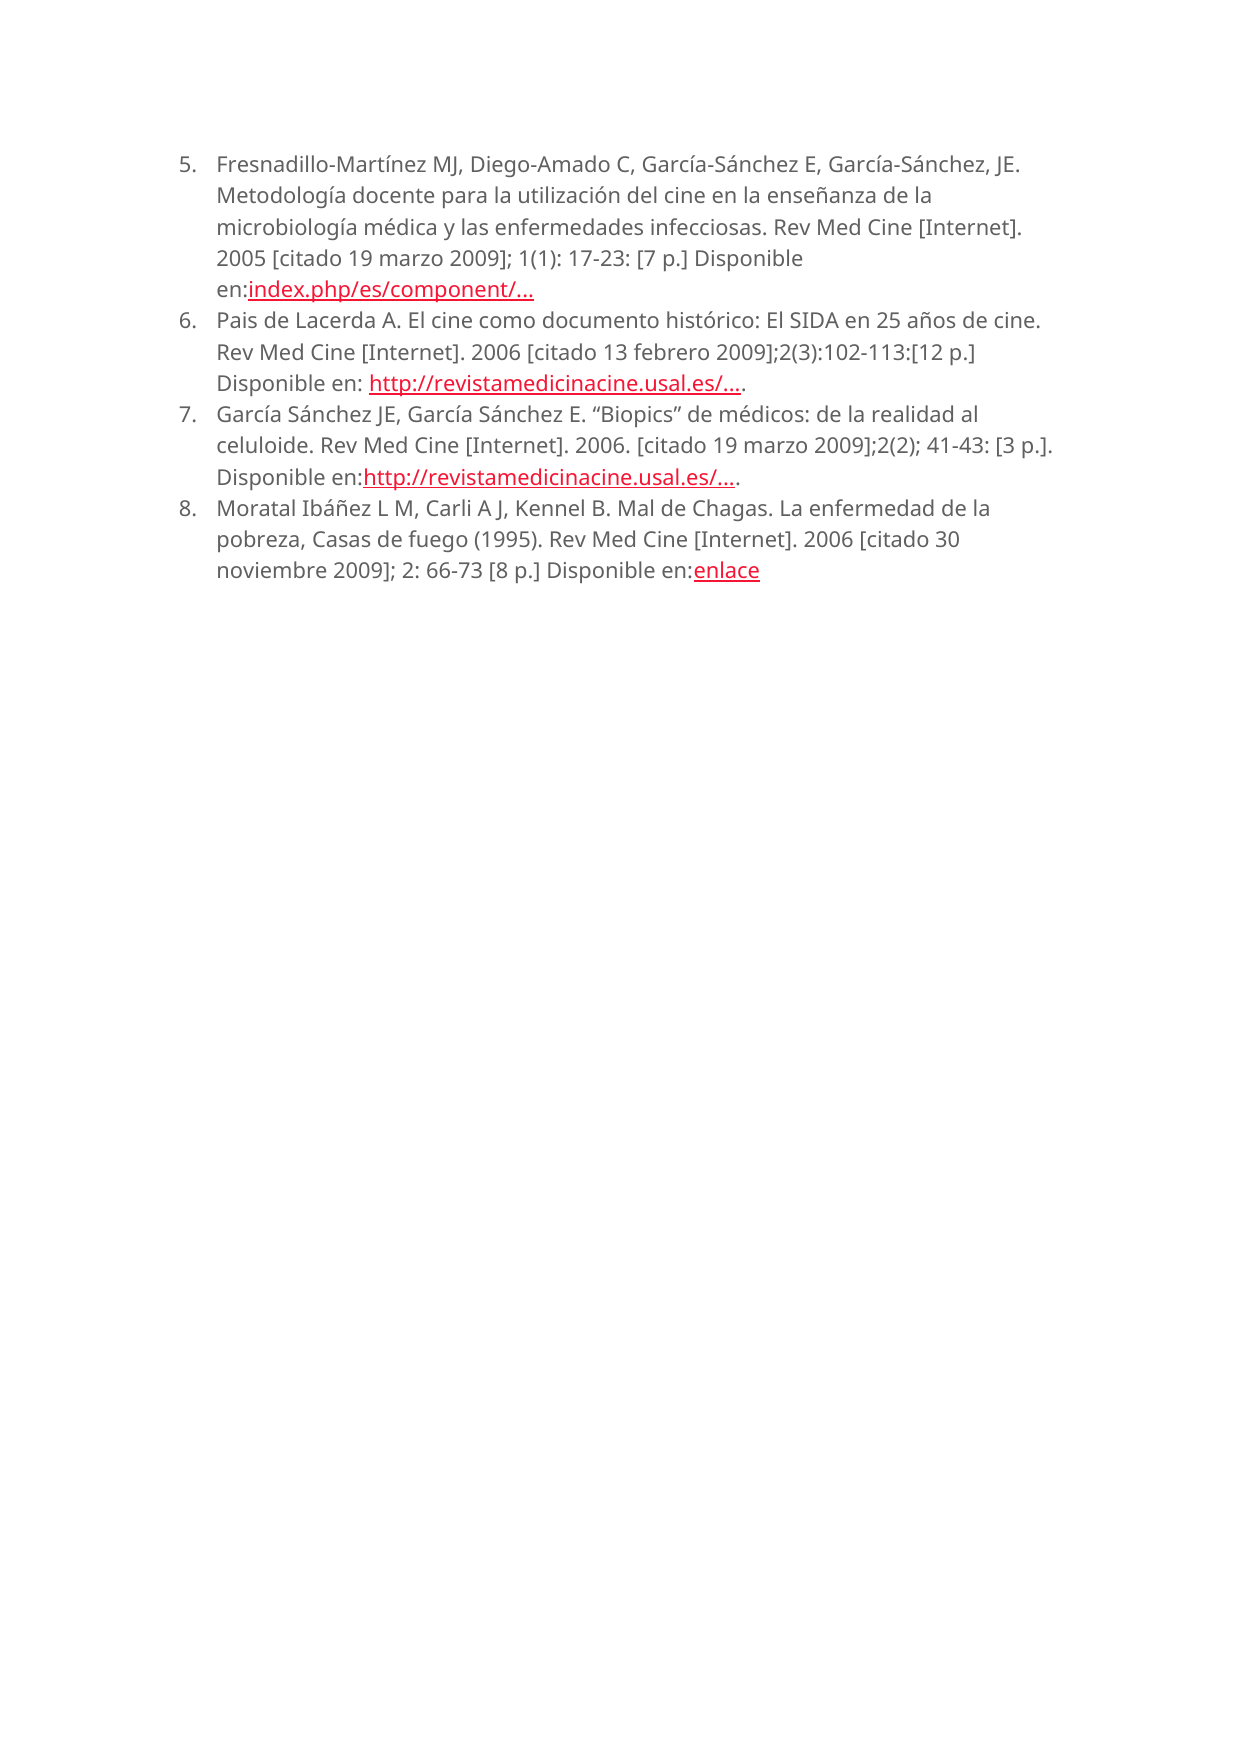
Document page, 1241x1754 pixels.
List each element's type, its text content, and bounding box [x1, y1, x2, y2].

list García Sánchez JE, García Sánchez E. “Biopics” de médicos: de la realidad al celuloide. Rev Med Cine [Internet]. 2006. [citado 19 marzo 2009];2(2); 41-43: [3 p.]. Disponible en:http://revistamedicinacine.usal.es/.... [179, 398, 1063, 491]
list Pais de Lacerda A. El cine como documento histórico: El SIDA en 25 años de cine. Rev Med Cine [Internet]. 2006 [citado 13 febrero 2009];2(3):102-113:[12 p.] Disponible en: http://revistamedicinacine.usal.es/.... [179, 304, 1063, 398]
list Moratal Ibáñez L M, Carli A J, Kennel B. Mal de Chagas. La enfermedad de la pobreza, Casas de fuego (1995). Rev Med Cine [Internet]. 2006 [citado 30 noviembre 2009]; 2: 66-73 [8 p.] Disponible en:enlace [179, 491, 1063, 585]
list Fresnadillo-Martínez MJ, Diego-Amado C, García-Sánchez E, García-Sánchez, JE. Metodología docente para la utilización del cine en la enseñanza de la microbiología médica y las enfermedades infecciosas. Rev Med Cine [Internet]. 2005 [citado 19 marzo 2009]; 1(1): 17-23: [7 p.] Disponible en:index.php/es/component/... [179, 148, 1063, 304]
